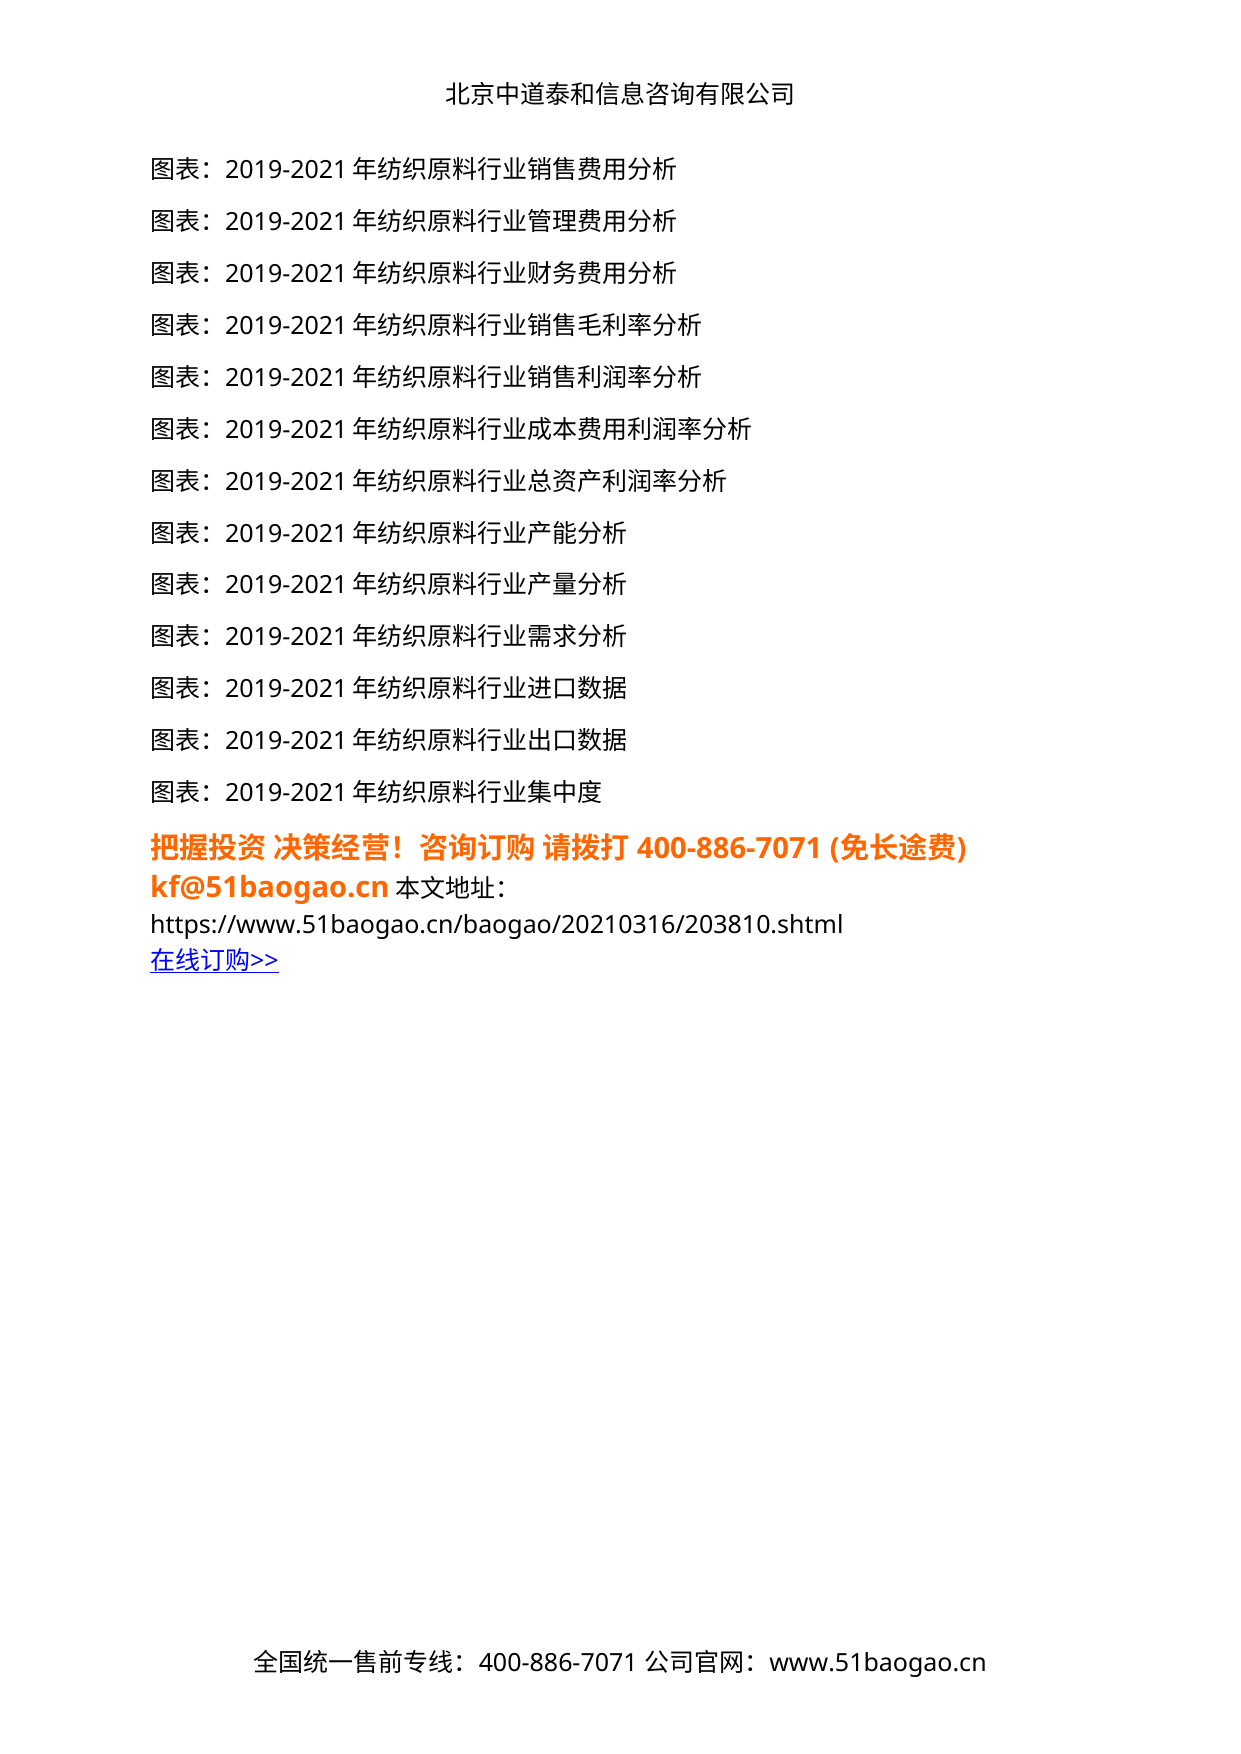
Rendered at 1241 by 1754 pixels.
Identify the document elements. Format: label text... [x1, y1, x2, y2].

text 图表：2019-2021年纺织原料行业销售毛利率分析 [150, 306, 1090, 342]
text 图表：2019-2021年纺织原料行业销售利润率分析 [150, 357, 1090, 394]
text 图表：2019-2021年纺织原料行业需求分析 [150, 617, 1090, 653]
text 图表：2019-2021年纺织原料行业销售费用分析 [150, 150, 1090, 186]
text 图表：2019-2021年纺织原料行业成本费用利润率分析 [150, 409, 1090, 446]
text 图表：2019-2021年纺织原料行业产量分析 [150, 565, 1090, 601]
text 图表：2019-2021年纺织原料行业财务费用分析 [150, 254, 1090, 290]
text 图表：2019-2021年纺织原料行业集中度 [150, 772, 1090, 809]
text 图表：2019-2021年纺织原料行业产能分析 [150, 513, 1090, 549]
text 在线订购>> [150, 941, 1090, 977]
text 图表：2019-2021年纺织原料行业总资产利润率分析 [150, 461, 1090, 497]
text 把握投资 决策经营！咨询订购 请拨打 400-886-7071 (免长途费) kf@51baogao.cn本文地址：https://www.51baogao.cn/baogao/20210316/203810.shtml [150, 824, 1090, 941]
text 图表：2019-2021年纺织原料行业出口数据 [150, 721, 1090, 757]
text 图表：2019-2021年纺织原料行业进口数据 [150, 669, 1090, 705]
text 图表：2019-2021年纺织原料行业管理费用分析 [150, 202, 1090, 238]
